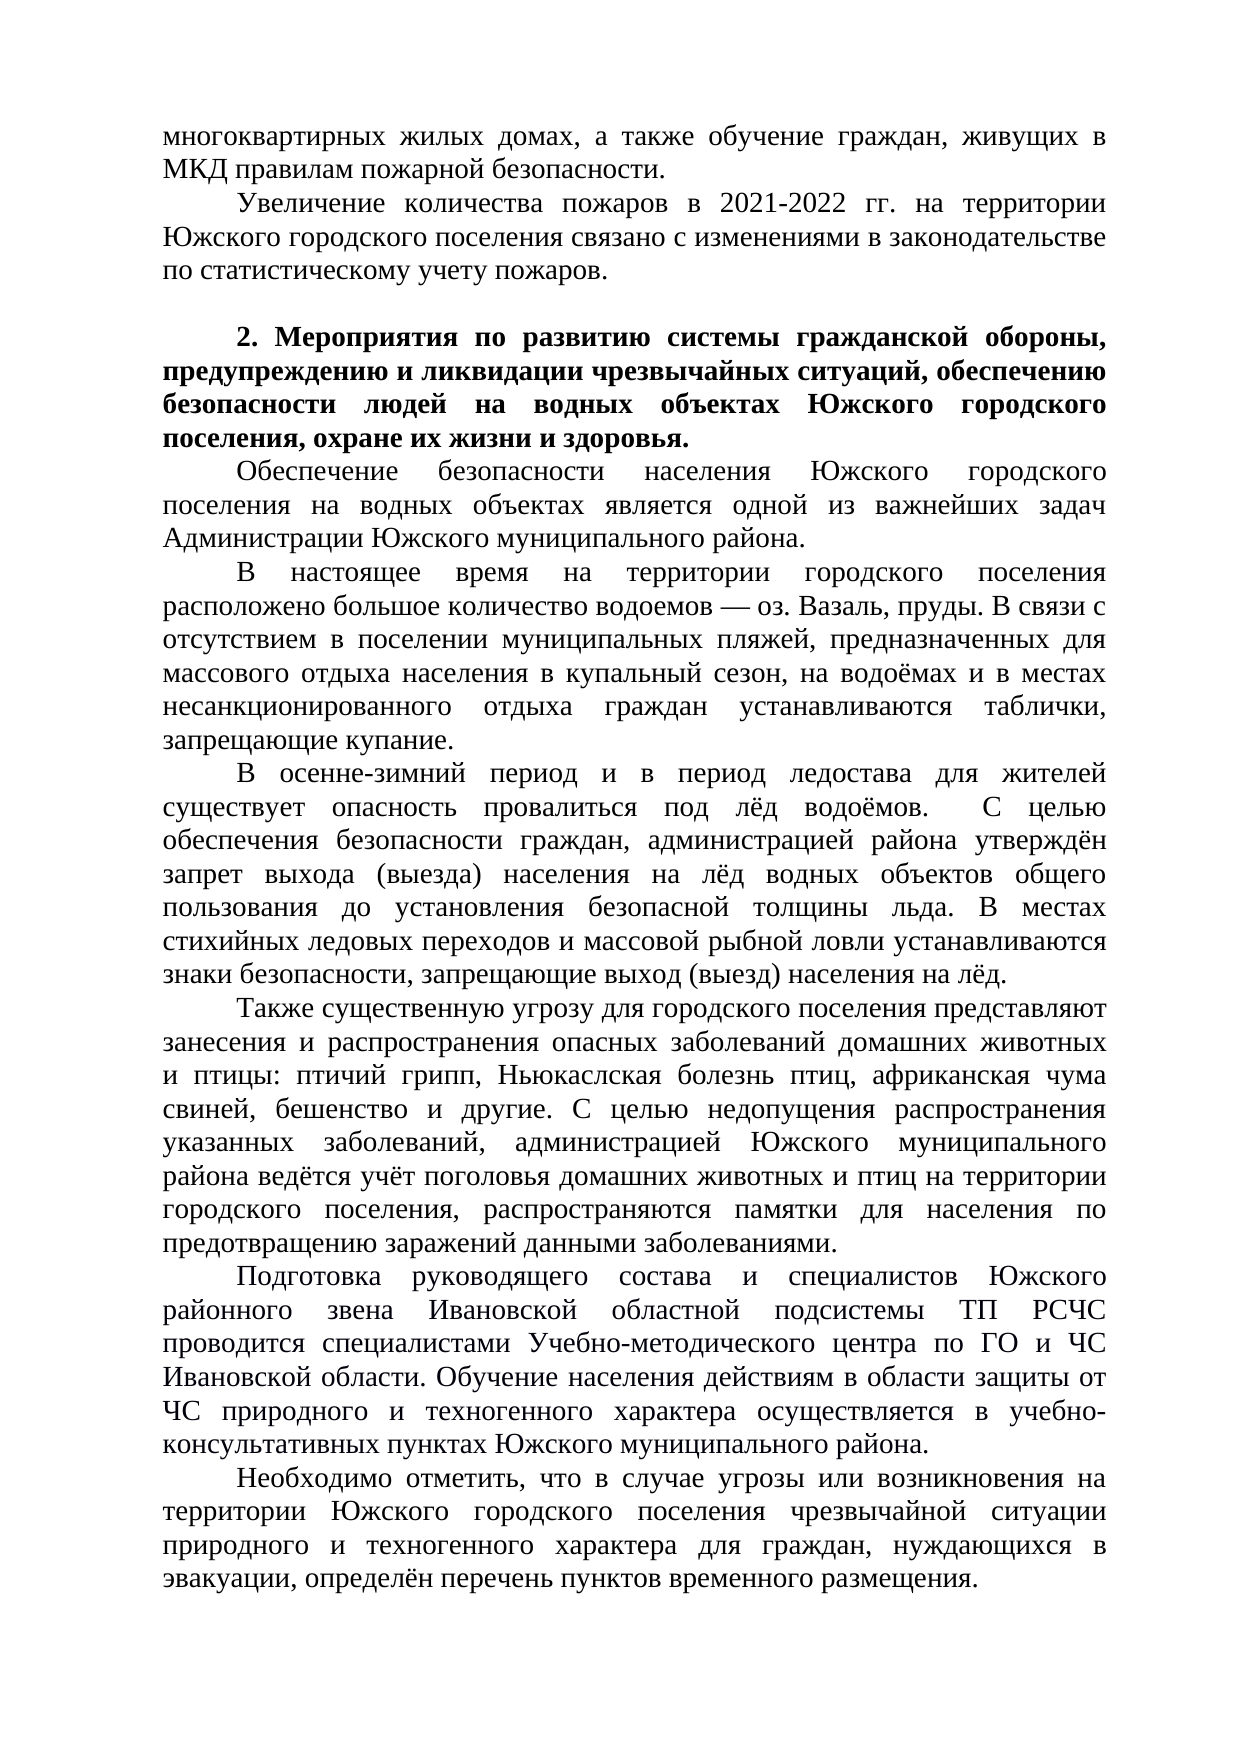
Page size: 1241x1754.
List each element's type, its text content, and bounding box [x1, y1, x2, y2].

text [162, 118, 1107, 185]
text Увеличение количества пожаров в 2021-2022 гг. на территории Южского городского поселения связано с изменениями в законодательстве по статистическому учету пожаров. [162, 185, 1107, 286]
text Обеспечение безопасности населения Южского городского поселения на водных объектах является одной из важнейших задач Администрации Южского муниципального района. [162, 453, 1107, 554]
text Также существенную угрозу для городского поселения представляют занесения и распространения опасных заболеваний домашних животных и птицы: птичий грипп, Ньюкаслская болезнь птиц, африканская чума свиней, бешенство и другие. С целью недопущения распространения указанных заболеваний, администрацией Южского муниципального района ведётся учёт поголовья домашних животных и птиц на территории городского поселения, распространяются памятки для населения по предотвращению заражений данными заболеваниями. [162, 990, 1107, 1258]
text В осенне-зимний период и в период ледостава для жителей существует опасность провалиться под лёд водоёмов. С целью обеспечения безопасности граждан, администрацией района утверждён запрет выхода (выезда) населения на лёд водных объектов общего пользования до установления безопасной толщины льда. В местах стихийных ледовых переходов и массовой рыбной ловли устанавливаются знаки безопасности, запрещающие выход (выезд) населения на лёд. [162, 755, 1107, 990]
text В настоящее время на территории городского поселения расположено большое количество водоемов — оз. Вазаль, пруды. В связи с отсутствием в поселении муниципальных пляжей, предназначенных для массового отдыха населения в купальный сезон, на водоёмах и в местах несанкционированного отдыха граждан устанавливаются таблички, запрещающие купание. [162, 554, 1107, 755]
text Необходимо отметить, что в случае угрозы или возникновения на территории Южского городского поселения чрезвычайной ситуации природного и техногенного характера для граждан, нуждающихся в эвакуации, определён перечень пунктов временного размещения. [162, 1460, 1107, 1594]
text 2. Мероприятия по развитию системы гражданской обороны, предупреждению и ликвидации чрезвычайных ситуаций, обеспечению безопасности людей на водных объектах Южского городского поселения, охране их жизни и здоровья. [162, 319, 1107, 453]
text Подготовка руководящего состава и специалистов Южского районного звена Ивановской областной подсистемы ТП РСЧС проводится специалистами Учебно-методического центра по ГО и ЧС Ивановской области. Обучение населения действиям в области защиты от ЧС природного и техногенного характера осуществляется в учебно-консультативных пунктах Южского муниципального района. [162, 1258, 1107, 1460]
